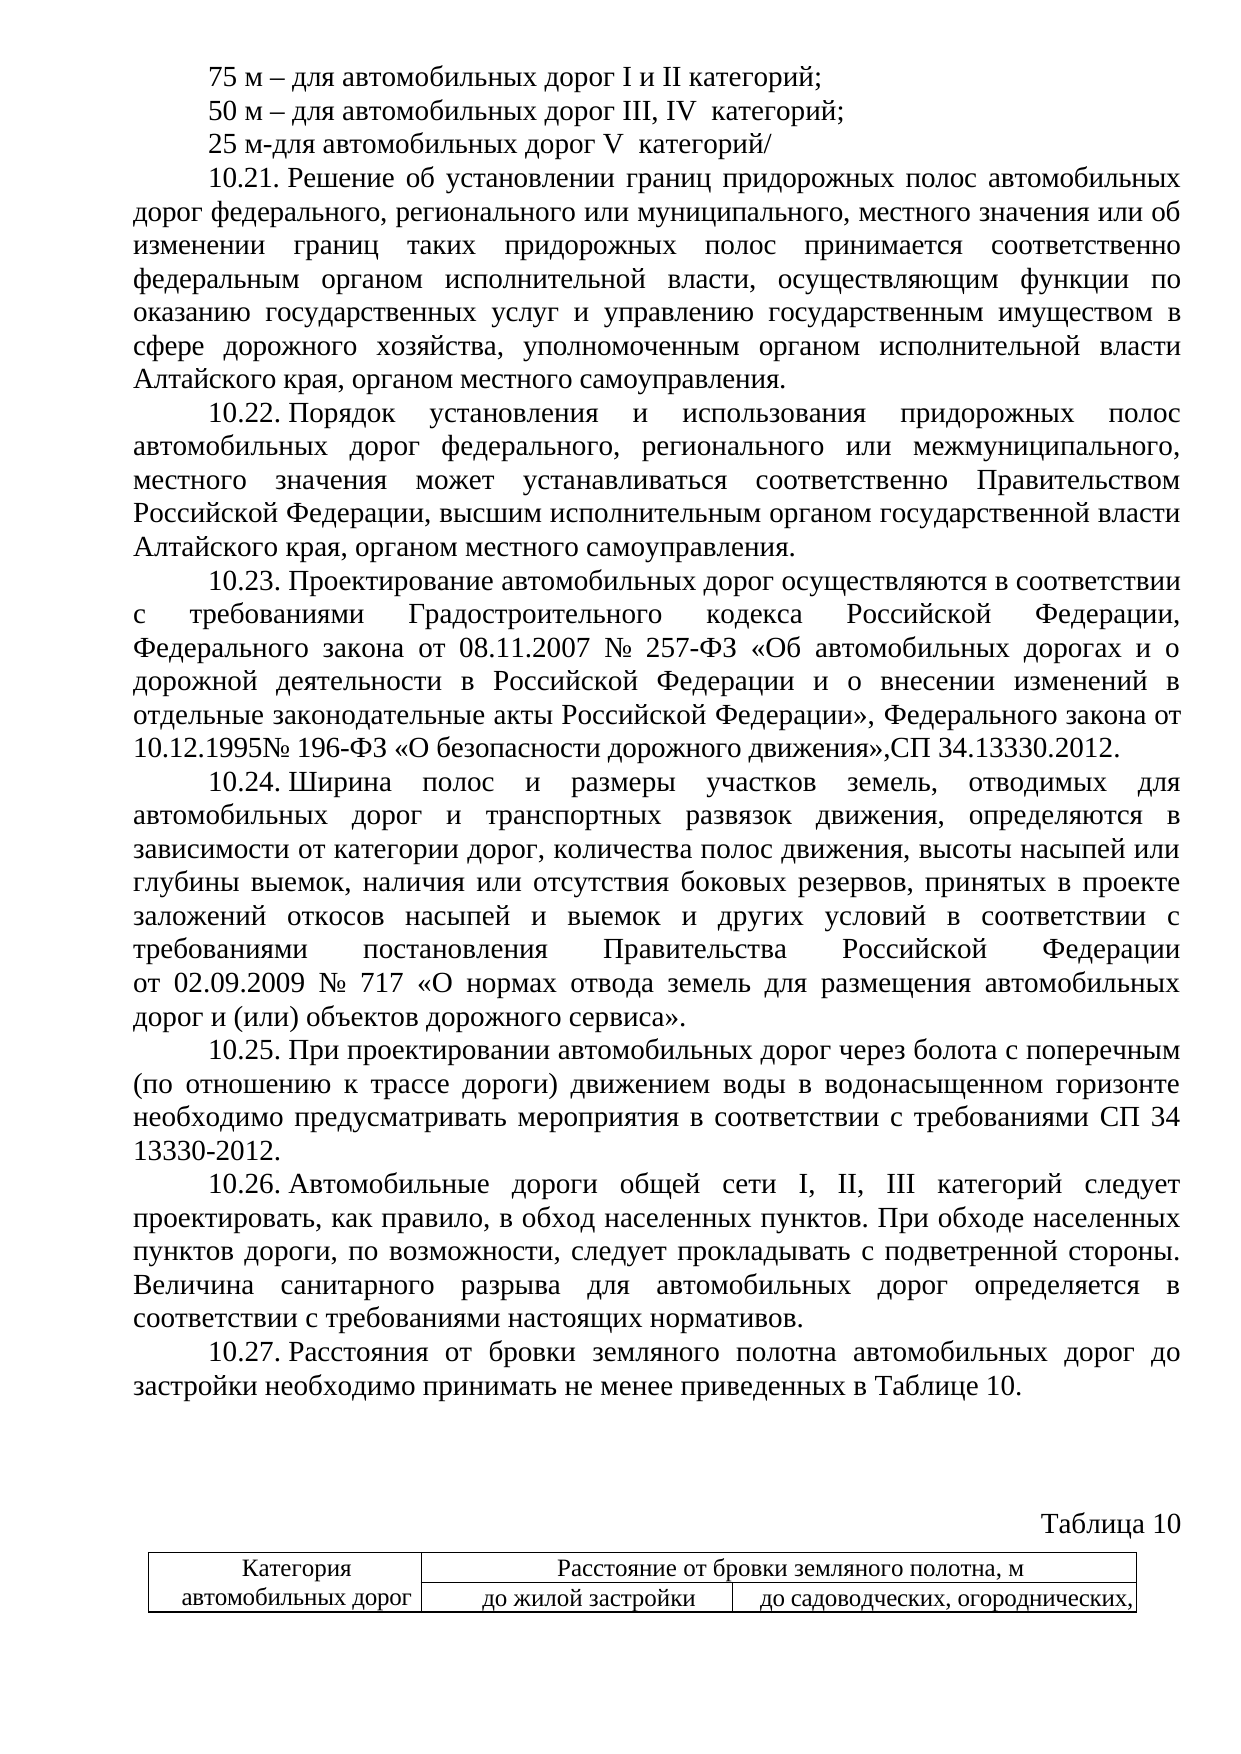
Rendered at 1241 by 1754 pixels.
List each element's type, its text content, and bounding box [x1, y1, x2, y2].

text 50 м – для автомобильных дорог III, IV категорий; [133, 93, 1181, 127]
table_cell до жилой застройки [422, 1583, 732, 1611]
text 10.25. При проектировании автомобильных дорог через болота с поперечным (по отношению к трассе дороги) движением воды в водонасыщенном горизонте необходимо предусматривать мероприятия в соответствии с требованиями СП 34 13330-2012. [133, 1032, 1181, 1166]
text 10.26. Автомобильные дороги общей сети I, II, III категорий следует проектировать, как правило, в обход населенных пунктов. При обходе населенных пунктов дороги, по возможности, следует прокладывать с подветренной стороны. Величина санитарного разрыва для автомобильных дорог определяется в соответствии с требованиями настоящих нормативов. [133, 1166, 1181, 1334]
text Таблица 10 [133, 1506, 1181, 1539]
text 10.21. Решение об установлении границ придорожных полос автомобильных дорог федерального, регионального или муниципального, местного значения или об изменении границ таких придорожных полос принимается соответственно федеральным органом исполнительной власти, осуществляющим функции по оказанию государственных услуг и управлению государственным имуществом в сфере дорожного хозяйства, уполномоченным органом исполнительной власти Алтайского края, органом местного самоуправления. [133, 160, 1181, 395]
table_header Категория автомобильных дорог [149, 1553, 421, 1611]
text 10.24. Ширина полос и размеры участков земель, отводимых для автомобильных дорог и транспортных развязок движения, определяются в зависимости от категории дорог, количества полос движения, высоты насыпей или глубины выемок, наличия или отсутствия боковых резервов, принятых в проекте заложений откосов насыпей и выемок и других условий в соответствии с требованиями постановления Правительства Российской Федерации от 02.09.2009 № 717 «О нормах отвода земель для размещения автомобильных дорог и (или) объектов дорожного сервиса». [133, 764, 1181, 1032]
text 75 м – для автомобильных дорог I и II категорий; [133, 59, 1181, 93]
table_header Расстояние от бровки земляного полотна, м [422, 1553, 1136, 1582]
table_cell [733, 1583, 1136, 1611]
text 25 м-для автомобильных дорог V категорий/ [133, 127, 1181, 160]
text 10.27. Расстояния от бровки земляного полотна автомобильных дорог до застройки необходимо принимать не менее приведенных в Таблице 10. [133, 1334, 1181, 1401]
text 10.22. Порядок установления и использования придорожных полос автомобильных дорог федерального, регионального или межмуниципального, местного значения может устанавливаться соответственно Правительством Российской Федерации, высшим исполнительным органом государственной власти Алтайского края, органом местного самоуправления. [133, 395, 1181, 563]
text 10.23. Проектирование автомобильных дорог осуществляются в соответствии с требованиями Градостроительного кодекса Российской Федерации, Федерального закона от 08.11.2007 № 257-ФЗ «Об автомобильных дорогах и о дорожной деятельности в Российской Федерации и о внесении изменений в отдельные законодательные акты Российской Федерации», Федерального закона от 10.12.1995№ 196-ФЗ «О безопасности дорожного движения»,СП 34.13330.2012. [133, 563, 1181, 764]
